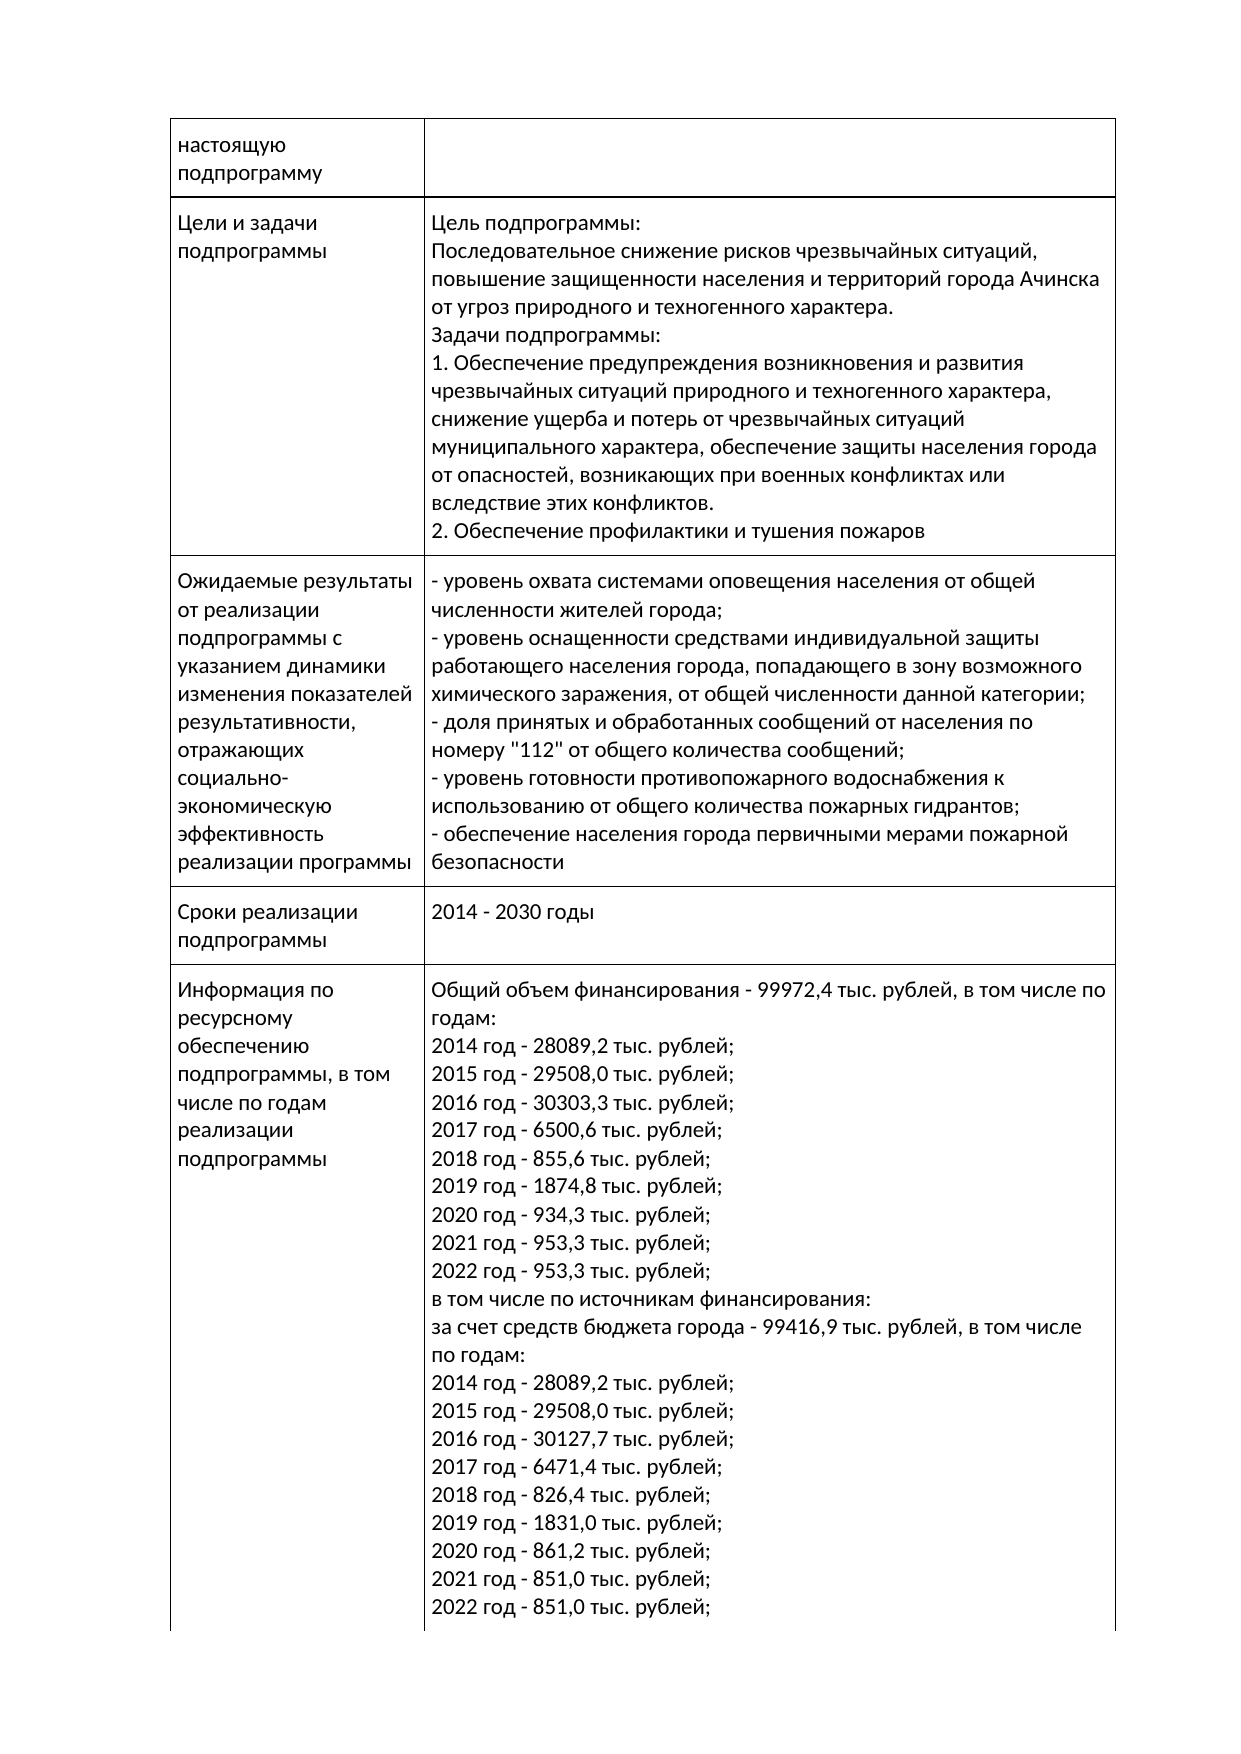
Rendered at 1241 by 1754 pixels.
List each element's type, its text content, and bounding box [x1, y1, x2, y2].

table_cell Цель подпрограммы: Последовательное снижение рисков чрезвычайных ситуаций, повышение защищенности населения и территорий города Ачинска от угроз природного и техногенного характера. Задачи подпрограммы: 1. Обеспечение предупреждения возникновения и развития чрезвычайных ситуаций природного и техногенного характера, снижение ущерба и потерь от чрезвычайных ситуаций муниципального характера, обеспечение защиты населения города от опасностей, возникающих при военных конфликтах или вследствие этих конфликтов. 2. Обеспечение профилактики и тушения пожаров [425, 198, 1115, 555]
table_cell - уровень охвата системами оповещения населения от общей численности жителей города; - уровень оснащенности средствами индивидуальной защиты работающего населения города, попадающего в зону возможного химического заражения, от общей численности данной категории; - доля принятых и обработанных сообщений от населения по номеру "112" от общего количества сообщений; - уровень готовности противопожарного водоснабжения к использованию от общего количества пожарных гидрантов; - обеспечение населения города первичными мерами пожарной безопасности [425, 556, 1115, 886]
table_cell Сроки реализации подпрограммы [171, 887, 424, 964]
table_cell 2014 - 2030 годы [425, 887, 1115, 964]
table_cell Цели и задачи подпрограммы [171, 198, 424, 555]
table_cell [171, 965, 424, 1631]
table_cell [425, 119, 1115, 196]
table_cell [425, 965, 1115, 1631]
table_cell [171, 119, 424, 196]
table_cell Ожидаемые результаты от реализации подпрограммы с указанием динамики изменения показателей результативности, отражающих социально-экономическую эффективность реализации программы [171, 556, 424, 886]
